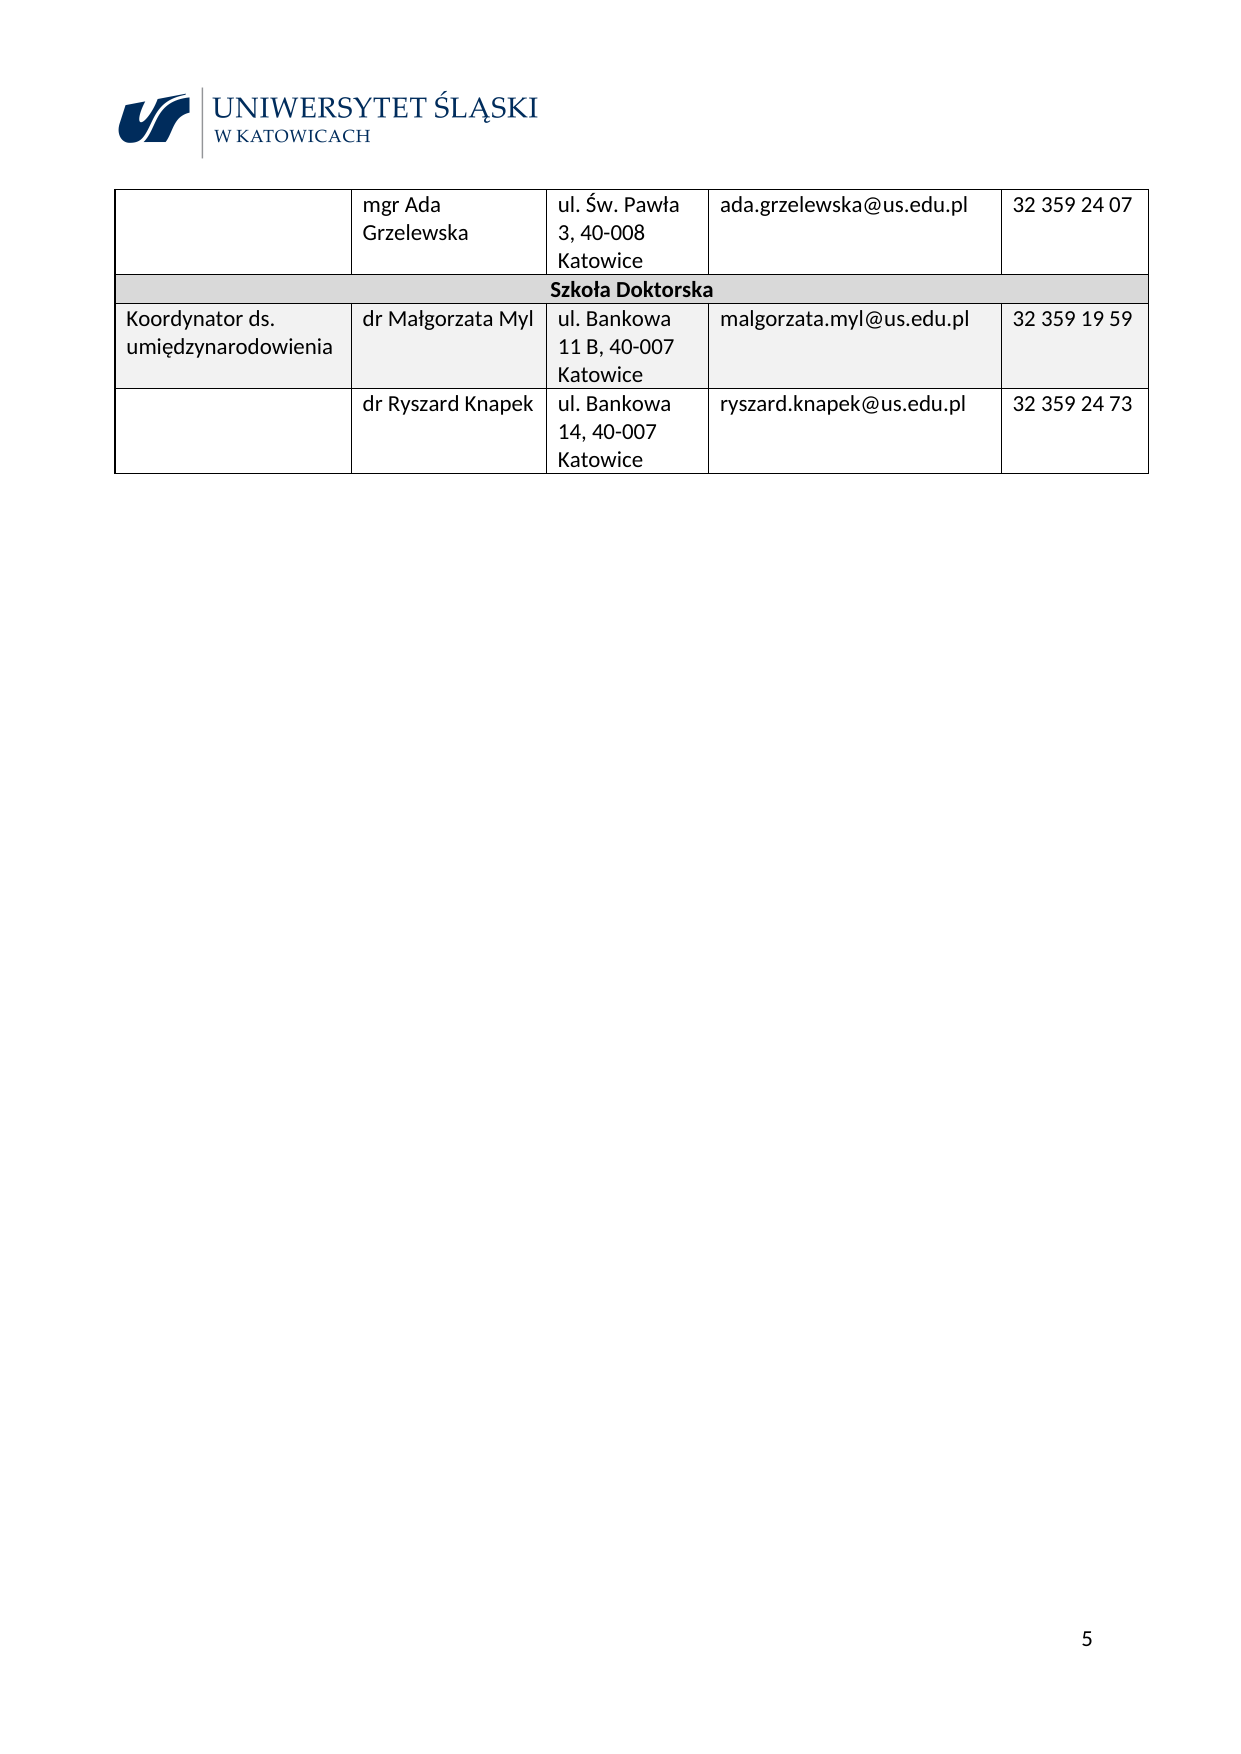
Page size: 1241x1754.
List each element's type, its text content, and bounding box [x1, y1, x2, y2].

table_cell 32 359 24 07 [1002, 190, 1148, 274]
picture [0, 0, 1241, 194]
table_cell dr Ryszard Knapek [352, 389, 546, 473]
table_cell 32 359 24 73 [1002, 389, 1148, 473]
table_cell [547, 190, 708, 274]
table_cell [116, 389, 351, 473]
table_cell mgr Ada Grzelewska [352, 190, 546, 274]
table_cell ul. Bankowa 11 B, 40-007 Katowice [547, 304, 708, 388]
table_cell malgorzata.myl@us.edu.pl [709, 304, 1001, 388]
table_cell Szkoła Doktorska [116, 275, 1148, 303]
table_cell ul. Bankowa 14, 40-007 Katowice [547, 389, 708, 473]
table_cell dr Małgorzata Myl [352, 304, 546, 388]
table_cell ryszard.knapek@us.edu.pl [709, 389, 1001, 473]
table_cell Koordynator ds. umiędzynarodowienia [116, 304, 351, 388]
table_cell 32 359 19 59 [1002, 304, 1148, 388]
table_cell ada.grzelewska@us.edu.pl [709, 190, 1001, 274]
table_cell [116, 190, 351, 274]
